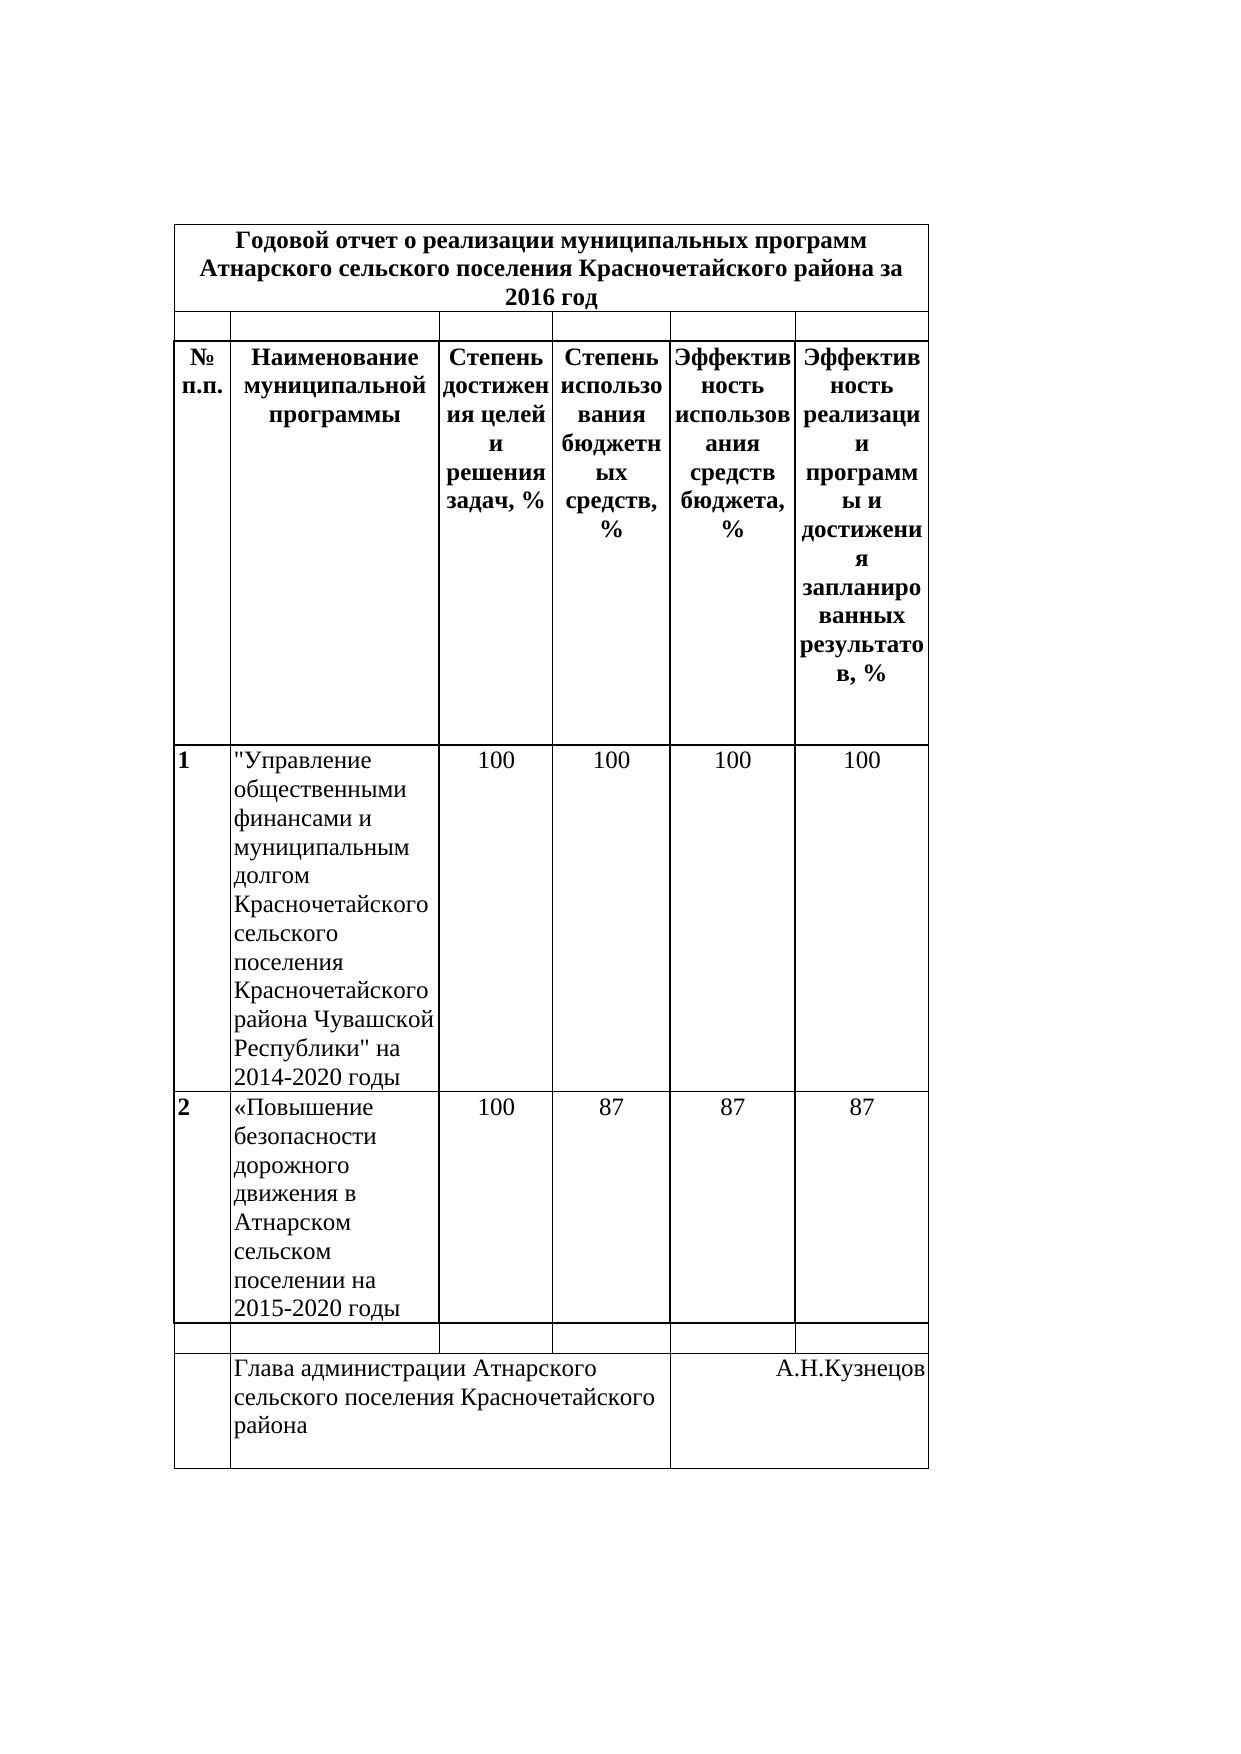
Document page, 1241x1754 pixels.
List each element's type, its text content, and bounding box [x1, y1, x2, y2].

table_cell [231, 312, 439, 340]
table_cell 100 [796, 746, 928, 1091]
table_cell Эффективность использования средств бюджета, % [671, 342, 794, 687]
table_cell № п.п. [175, 342, 230, 687]
table_cell 2 [175, 1092, 230, 1322]
table_cell [440, 1324, 552, 1352]
table_cell [671, 312, 795, 340]
table_cell 100 [440, 746, 552, 1091]
table_cell [796, 1324, 928, 1352]
table_cell [796, 687, 928, 744]
table_cell [175, 312, 230, 340]
table_header Годовой отчет о реализации муниципальных программ Атнарского сельского поселения Красночетайского района за 2016 год [175, 225, 928, 311]
table_cell Эффективность реализации программы и достижения запланированных результатов, % [796, 342, 928, 687]
table_cell Степень использования бюджетных средств, % [553, 342, 669, 687]
table_cell А.Н.Кузнецов [671, 1354, 928, 1468]
table_cell 87 [671, 1092, 794, 1322]
table_cell [671, 1324, 795, 1352]
table_cell [231, 687, 438, 744]
table_cell 87 [796, 1092, 928, 1322]
table_cell "Управление общественными финансами и муниципальным долгом Красночетайского сельского поселения Красночетайского района Чувашской Республики" на 2014-2020 годы [231, 746, 438, 1091]
table_cell 100 [553, 746, 669, 1091]
table_cell Глава администрации Атнарского сельского поселения Красночетайского района [231, 1354, 670, 1468]
table_cell «Повышение безопасности дорожного движения в Атнарском сельском поселении на 2015-2020 годы [231, 1092, 438, 1322]
table_cell Степень достижения целей и решения задач, % [440, 342, 552, 687]
table_cell [175, 1354, 230, 1468]
table_cell [553, 687, 669, 744]
table_cell [175, 1324, 230, 1352]
table_cell [553, 312, 670, 340]
table_cell [553, 1324, 670, 1352]
table_cell [175, 687, 230, 744]
table_cell 100 [440, 1092, 552, 1322]
table_cell [796, 312, 928, 340]
table_cell [231, 1324, 439, 1352]
table_cell Наименование муниципальной программы [231, 342, 438, 687]
table_cell [440, 312, 552, 340]
table_cell [671, 687, 794, 744]
table_cell 87 [553, 1092, 669, 1322]
table_cell [440, 687, 552, 744]
table_cell 100 [671, 746, 794, 1091]
table_cell 1 [175, 746, 230, 1091]
